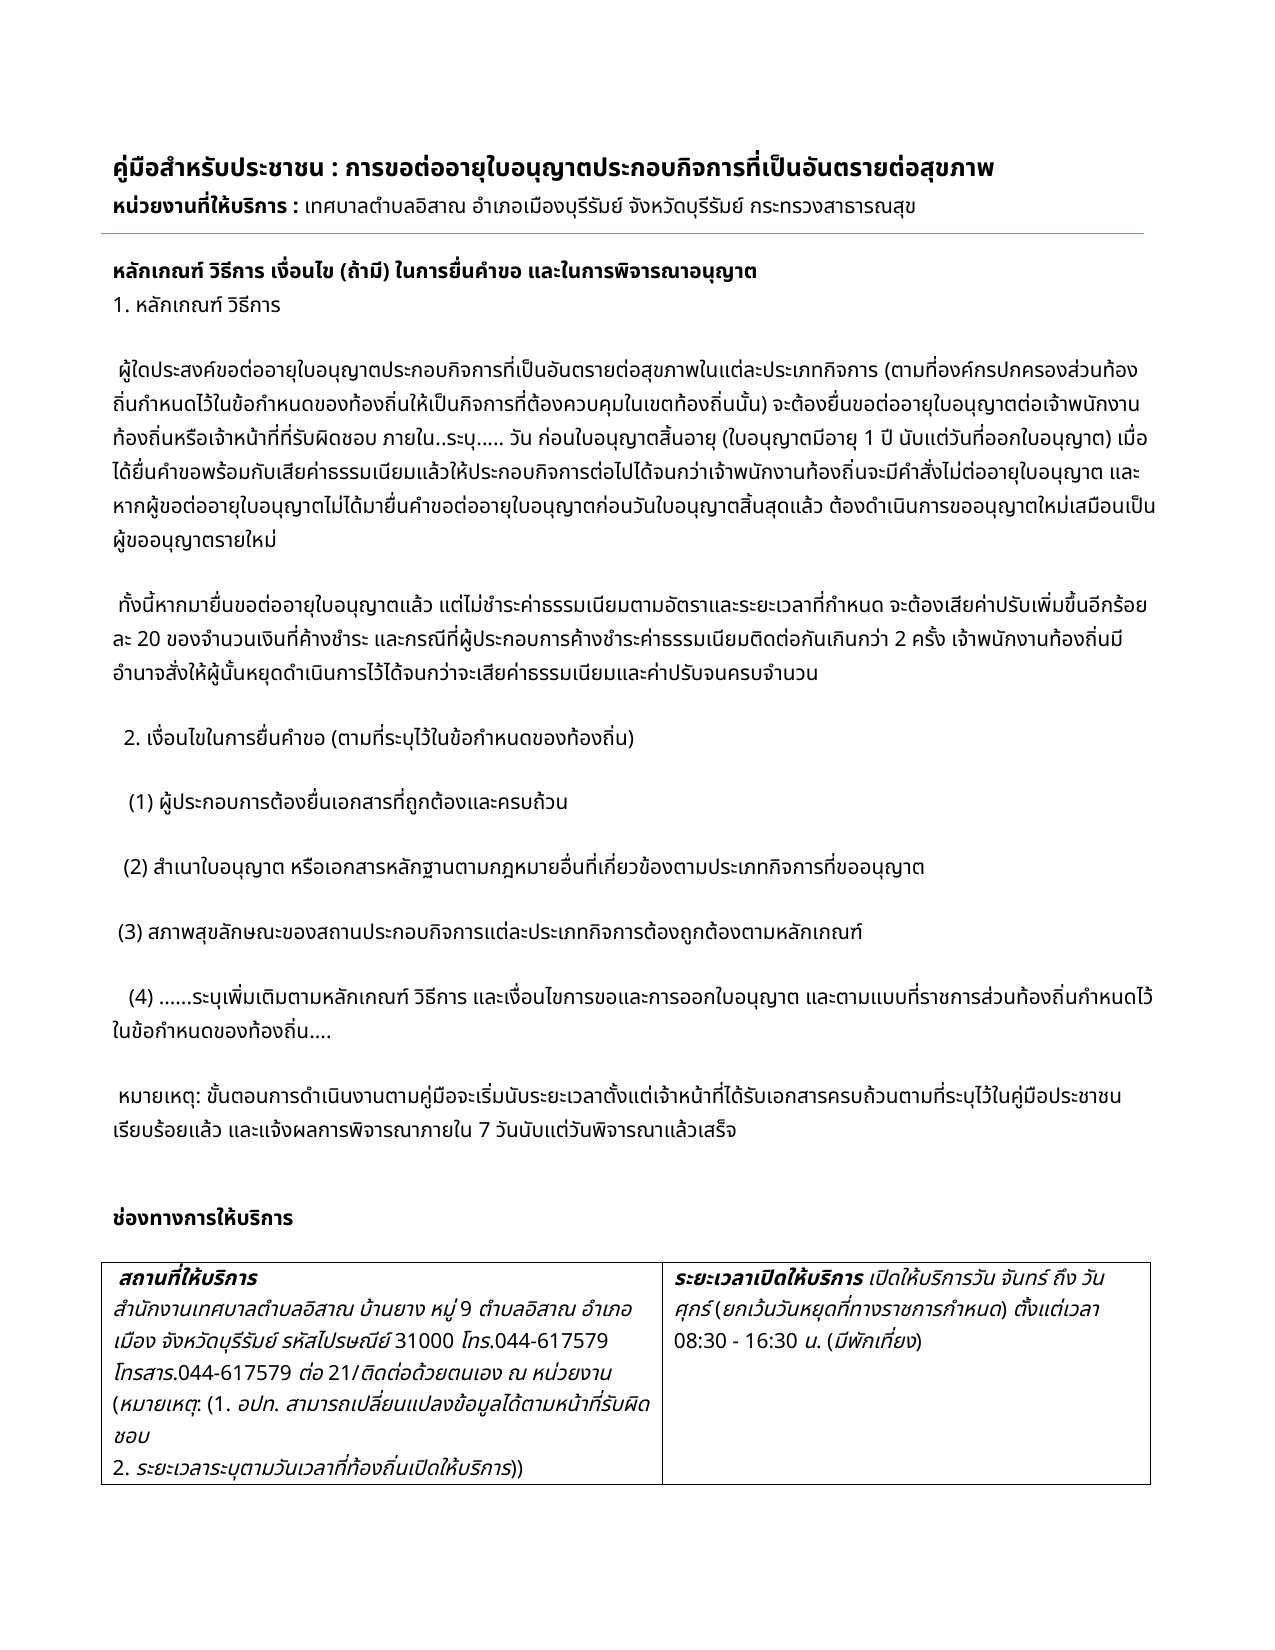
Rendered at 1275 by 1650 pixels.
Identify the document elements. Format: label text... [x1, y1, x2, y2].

text คู่มือสำหรับประชาชน : การขอต่ออายุใบอนุญาตประกอบกิจการที่เป็นอันตรายต่อสุขภาพ [112, 150, 1162, 188]
text หน่วยงานที่ให้บริการ : เทศบาลตำบลอิสาณ อำเภอเมืองบุรีรัมย์ จังหวัดบุรีรัมย์ กระทรวงสาธารณสุข [112, 191, 1162, 223]
text หลักเกณฑ์ วิธีการ เงื่อนไข (ถ้ามี) ในการยื่นคำขอ และในการพิจารณาอนุญาต [112, 256, 1162, 287]
table_header ระยะเวลาเปิดให้บริการ เปิดให้บริการวัน จันทร์ ถึง วันศุกร์ (ยกเว้นวันหยุดที่ทางราชการกำหนด) ตั้งแต่เวลา 08:30 - 16:30 น. (มีพักเที่ยง) [663, 1263, 1150, 1484]
text 1. หลักเกณฑ์ วิธีการ ผู้ใดประสงค์ขอต่ออายุใบอนุญาตประกอบกิจการที่เป็นอันตรายต่อสุขภาพในแต่ละประเภทกิจการ (ตามที่องค์กรปกครองส่วนท้องถิ่นกำหนดไว้ในข้อกำหนดของท้องถิ่นให้เป็นกิจการที่ต้องควบคุมในเขตท้องถิ่นนั้น) จะต้องยื่นขอต่ออายุใบอนุญาตต่อเจ้าพนักงานท้องถิ่นหรือเจ้าหน้าที่ที่รับผิดชอบ ภายใน..ระบุ..... วัน ก่อนใบอนุญาตสิ้นอายุ (ใบอนุญาตมีอายุ 1 ปี นับแต่วันที่ออกใบอนุญาต) เมื่อได้ยื่นคำขอพร้อมกับเสียค่าธรรมเนียมแล้วให้ประกอบกิจการต่อไปได้จนกว่าเจ้าพนักงานท้องถิ่นจะมีคำสั่งไม่ต่ออายุใบอนุญาต และหากผู้ขอต่ออายุใบอนุญาตไม่ได้มายื่นคำขอต่ออายุใบอนุญาตก่อนวันใบอนุญาตสิ้นสุดแล้ว ต้องดำเนินการขออนุญาตใหม่เสมือนเป็นผู้ขออนุญาตรายใหม่ ทั้งนี้หากมายื่นขอต่ออายุใบอนุญาตแล้ว แต่ไม่ชำระค่าธรรมเนียมตามอัตราและระยะเวลาที่กำหนด จะต้องเสียค่าปรับเพิ่มขึ้นอีกร้อยละ 20 ของจำนวนเงินที่ค้างชำระ และกรณีที่ผู้ประกอบการค้างชำระค่าธรรมเนียมติดต่อกันเกินกว่า 2 ครั้ง เจ้าพนักงานท้องถิ่นมีอำนาจสั่งให้ผู้นั้นหยุดดำเนินการไว้ได้จนกว่าจะเสียค่าธรรมเนียมและค่าปรับจนครบจำนวน 2. เงื่อนไขในการยื่นคำขอ (ตามที่ระบุไว้ในข้อกำหนดของท้องถิ่น) (1) ผู้ประกอบการต้องยื่นเอกสารที่ถูกต้องและครบถ้วน (2) สำเนาใบอนุญาต หรือเอกสารหลักฐานตามกฎหมายอื่นที่เกี่ยวข้องตามประเภทกิจการที่ขออนุญาต (3) สภาพสุขลักษณะของสถานประกอบกิจการแต่ละประเภทกิจการต้องถูกต้องตามหลักเกณฑ์ (4) ......ระบุเพิ่มเติมตามหลักเกณฑ์ วิธีการ และเงื่อนไขการขอและการออกใบอนุญาต และตามแบบที่ราชการส่วนท้องถิ่นกำหนดไว้ในข้อกำหนดของท้องถิ่น.... หมายเหตุ: ขั้นตอนการดำเนินงานตามคู่มือจะเริ่มนับระยะเวลาตั้งแต่เจ้าหน้าที่ได้รับเอกสารครบถ้วนตามที่ระบุไว้ในคู่มือประชาชนเรียบร้อยแล้ว และแจ้งผลการพิจารณาภายใน 7 วันนับแต่วันพิจารณาแล้วเสร็จ [112, 290, 1162, 1177]
table_header สถานที่ให้บริการ สำนักงานเทศบาลตำบลอิสาณ บ้านยาง หมู่ 9 ตำบลอิสาณ อำเภอเมือง จังหวัดบุรีรัมย์ รหัสไปรษณีย์ 31000 โทร.044-617579 โทรสาร.044-617579 ต่อ 21/ติดต่อด้วยตนเอง ณ หน่วยงาน (หมายเหตุ: (1. อปท. สามารถเปลี่ยนแปลงข้อมูลได้ตามหน้าที่รับผิดชอบ 2. ระยะเวลาระบุตามวันเวลาที่ท้องถิ่นเปิดให้บริการ)) [102, 1263, 662, 1484]
text ช่องทางการให้บริการ [112, 1203, 1162, 1235]
